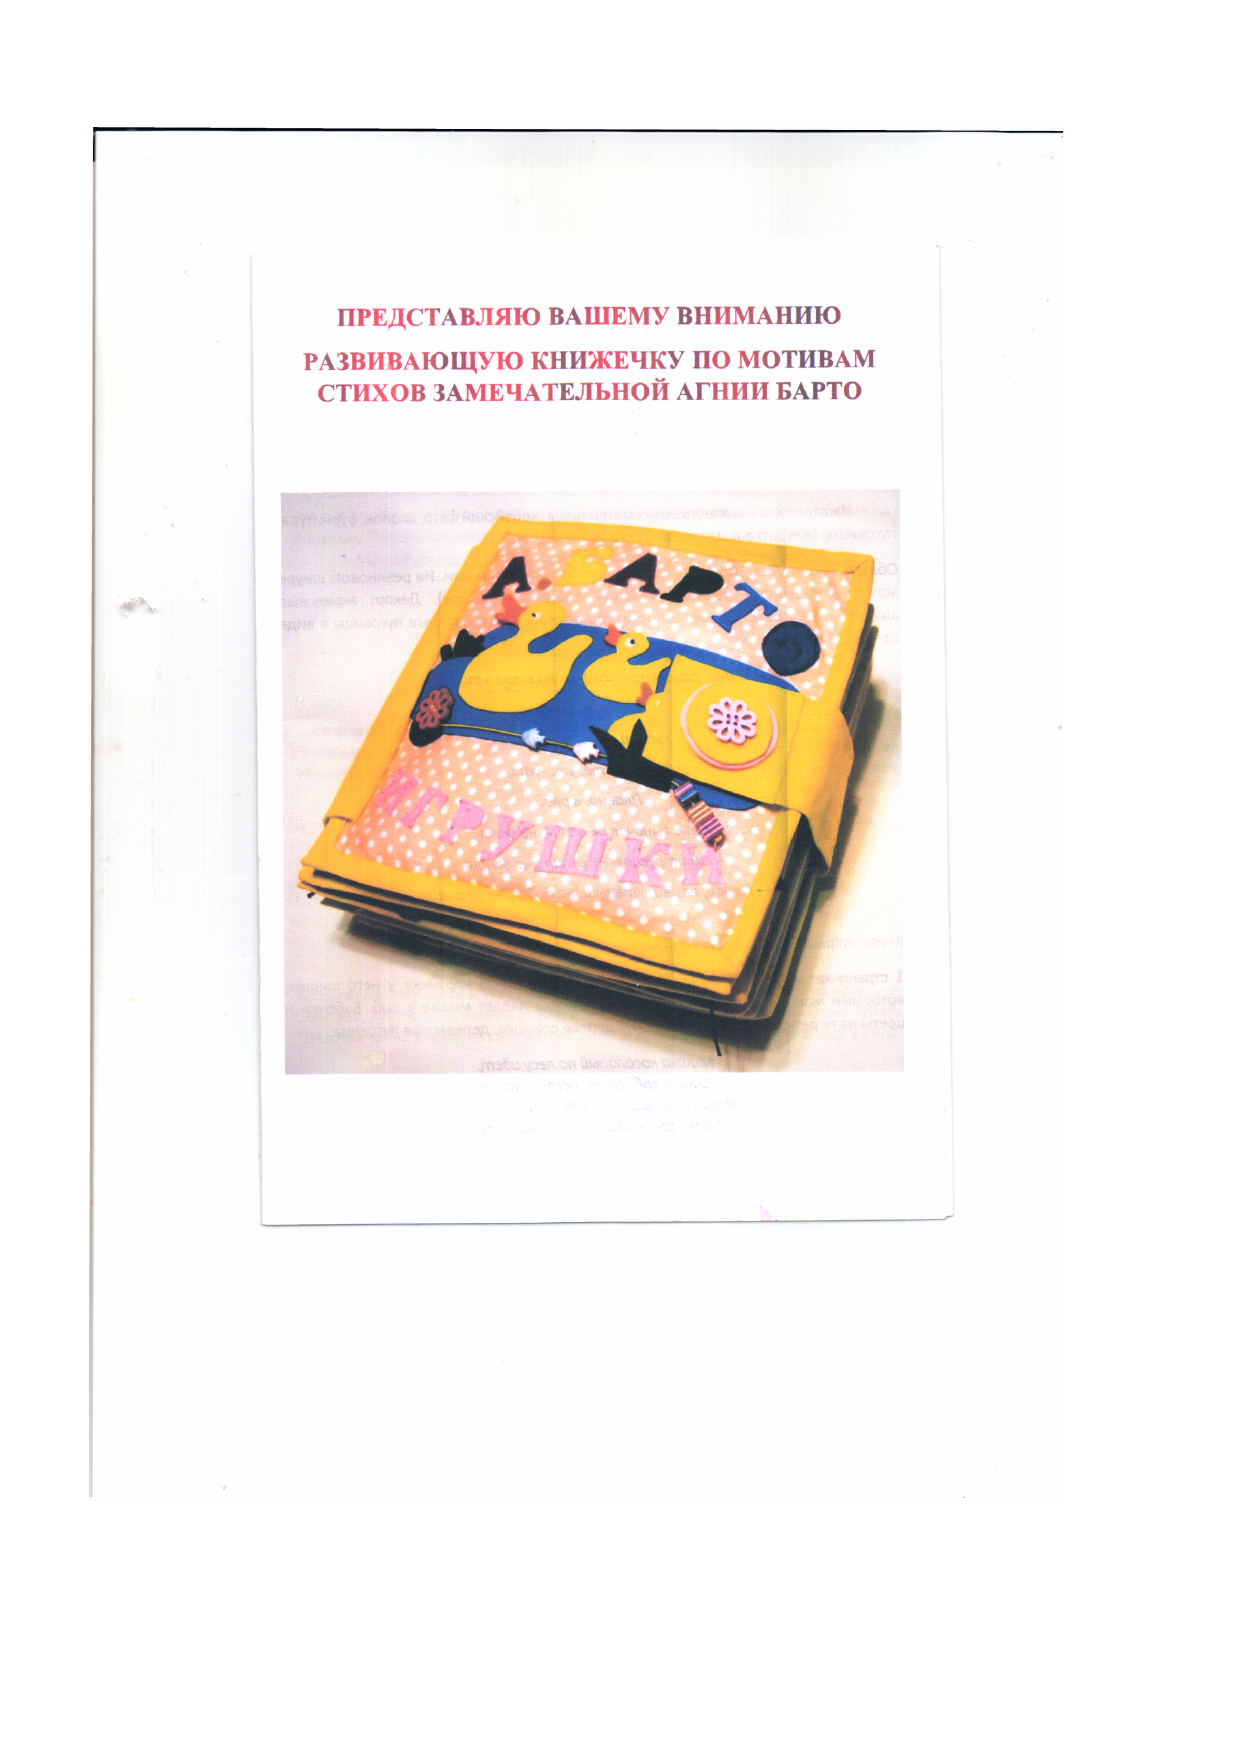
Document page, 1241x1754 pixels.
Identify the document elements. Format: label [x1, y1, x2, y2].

picture [88, 127, 1064, 1502]
